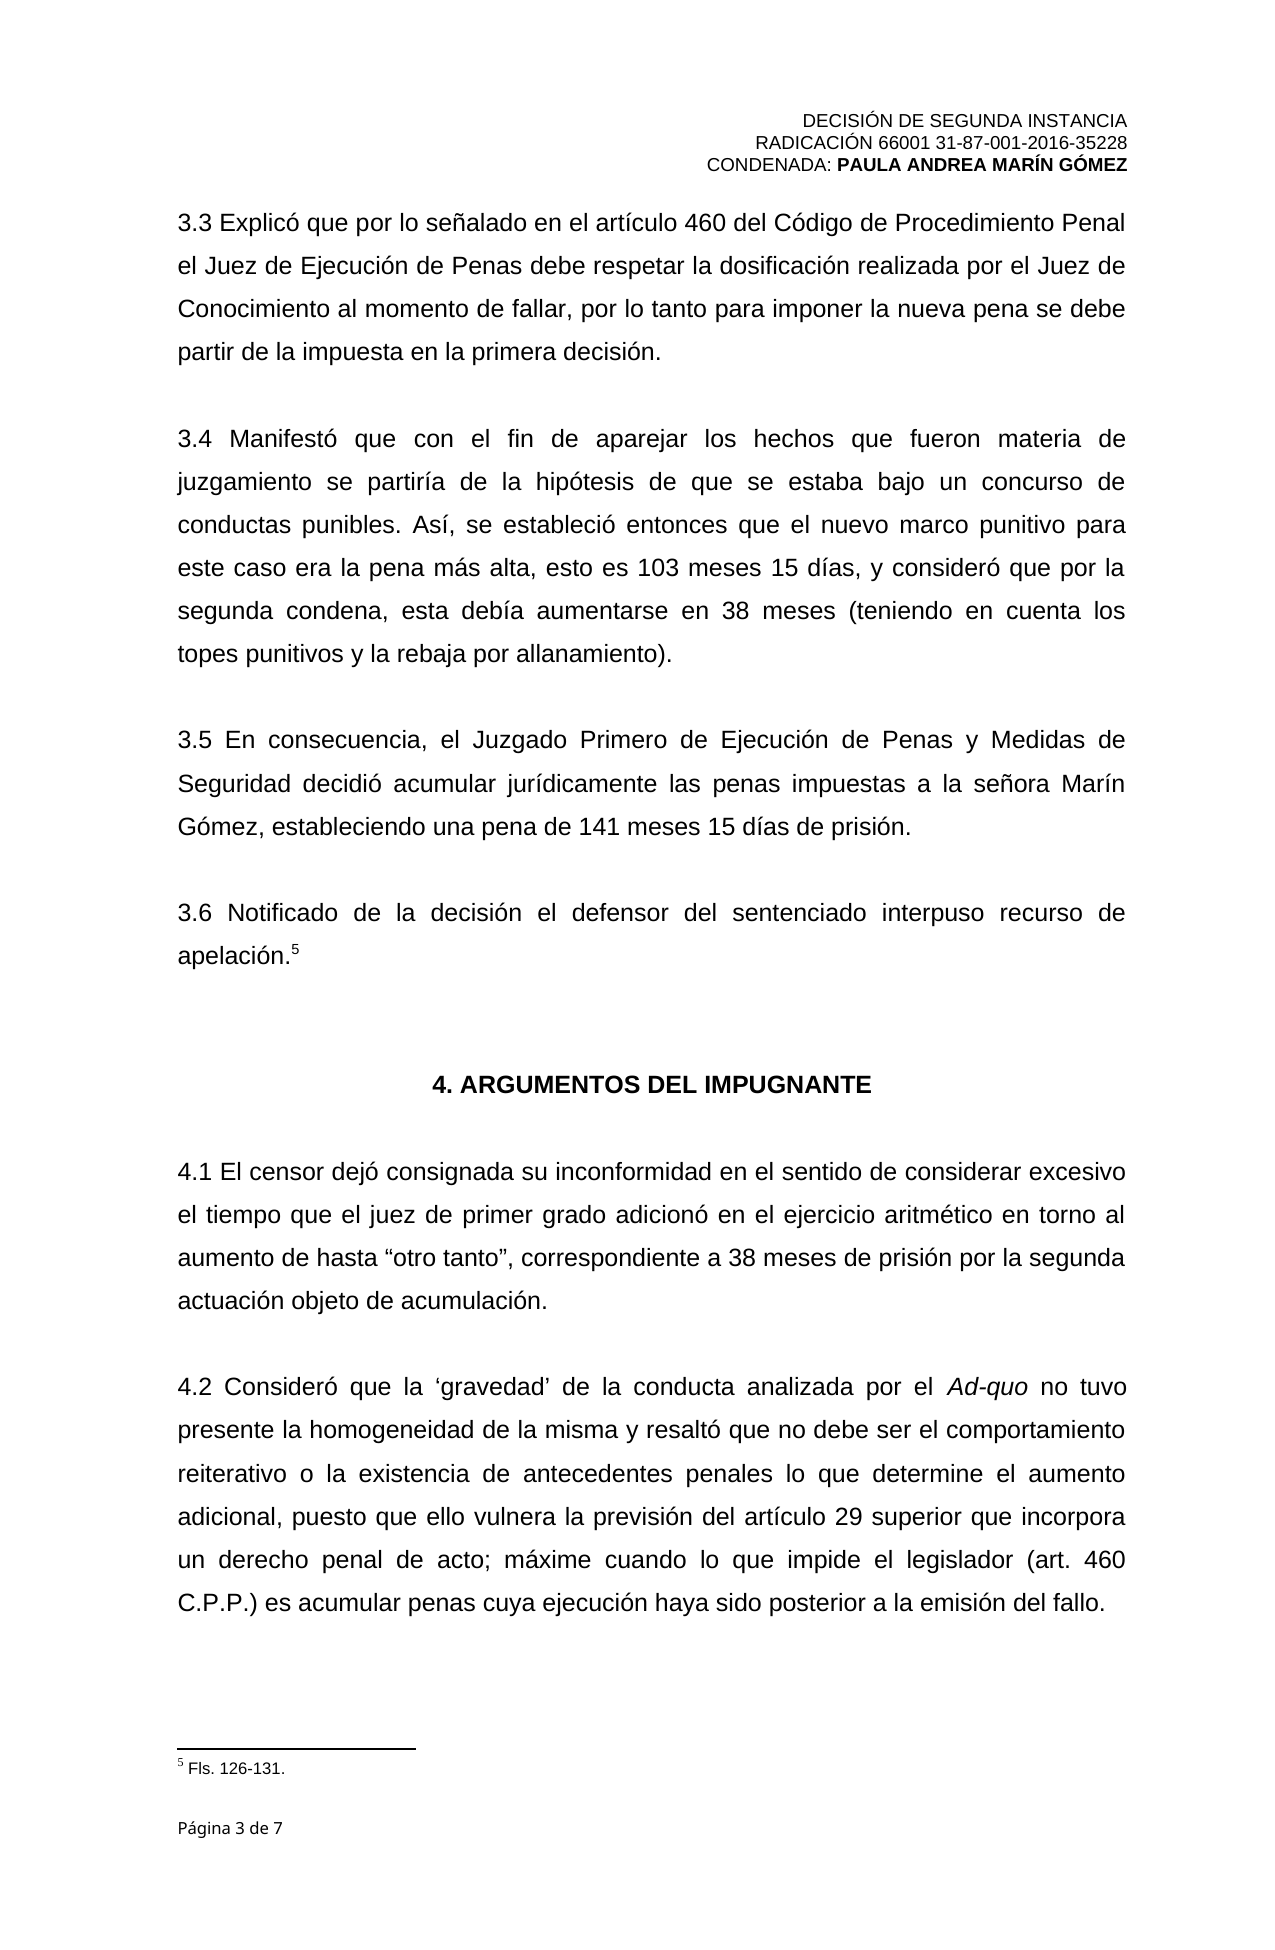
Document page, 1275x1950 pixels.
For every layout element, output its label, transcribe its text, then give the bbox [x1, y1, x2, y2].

text 4.1 El censor dejó consignada su inconformidad en el sentido de considerar excesivo el tiempo que el juez de primer grado adicionó en el ejercicio aritmético en torno al aumento de hasta “otro tanto”, correspondiente a 38 meses de prisión por la segunda actuación objeto de acumulación. [177, 1157, 1127, 1315]
text 3.6 Notificado de la decisión el defensor del sentenciado interpuso recurso de apelación. [177, 898, 1127, 970]
text 3.3 Explicó que por lo señalado en el artículo 460 del Código de Procedimiento Penal el Juez de Ejecución de Penas debe respetar la dosificación realizada por el Juez de Conocimiento al momento de fallar, por lo tanto para imponer la nueva pena se debe partir de la impuesta en la primera decisión. [177, 208, 1127, 366]
text 3.4 Manifestó que con el fin de aparejar los hechos que fueron materia de juzgamiento se partiría de la hipótesis de que se estaba bajo un concurso de conductas punibles. Así, se estableció entonces que el nuevo marco punitivo para este caso era la pena más alta, esto es 103 meses 15 días, y consideró que por la segunda condena, esta debía aumentarse en 38 meses (teniendo en cuenta los topes punitivos y la rebaja por allanamiento). [177, 423, 1127, 668]
text 4.2 Consideró que la ‘gravedad’ de la conducta analizada por el Ad-quo no tuvo presente la homogeneidad de la misma y resaltó que no debe ser el comportamiento reiterativo o la existencia de antecedentes penales lo que determine el aumento adicional, puesto que ello vulnera la previsión del artículo 29 superior que incorpora un derecho penal de acto; máxime cuando lo que impide el legislador (art. 460 C.P.P.) es acumular penas cuya ejecución haya sido posterior a la emisión del fallo. [177, 1372, 1127, 1617]
text 3.5 En consecuencia, el Juzgado Primero de Ejecución de Penas y Medidas de Seguridad decidió acumular jurídicamente las penas impuestas a la señora Marín Gómez, estableciendo una pena de 141 meses 15 días de prisión. [177, 725, 1127, 840]
text 4. ARGUMENTOS DEL IMPUGNANTE [177, 1070, 1127, 1099]
